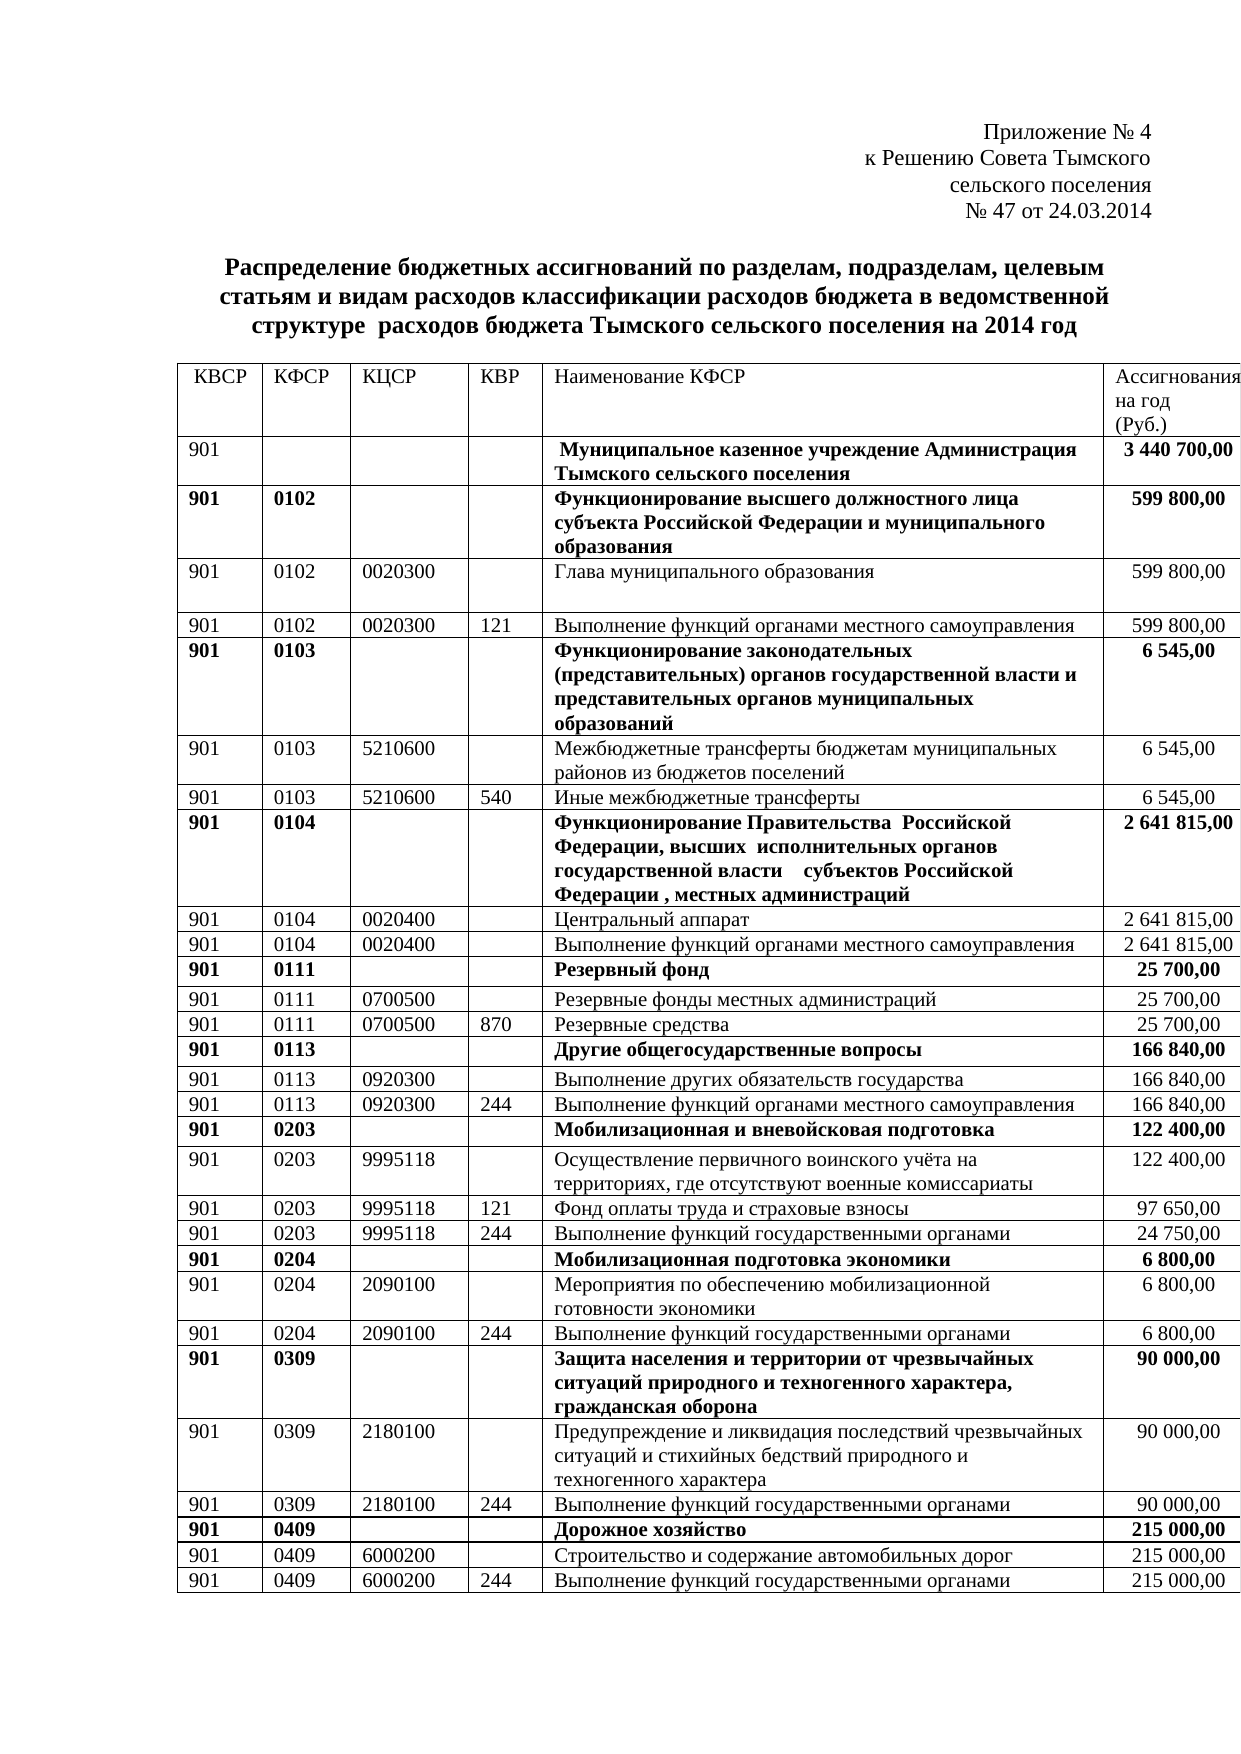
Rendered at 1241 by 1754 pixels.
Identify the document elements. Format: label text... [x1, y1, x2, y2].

text к Решению Совета Тымского [177, 144, 1152, 171]
table_cell 0103 [263, 638, 350, 734]
table_cell Центральный аппарат [543, 907, 1103, 931]
table_cell 901 [178, 957, 262, 986]
table_header КФСР [263, 364, 350, 436]
table_cell [351, 437, 468, 485]
table_cell 2 641 815,00 [1104, 932, 1240, 956]
table_cell 244 [469, 1092, 542, 1116]
table_cell 90 000,00 [1104, 1346, 1240, 1418]
table_cell [469, 1272, 542, 1320]
table_cell 901 [178, 1067, 262, 1091]
table_cell 2090100 [351, 1272, 468, 1320]
table_cell [469, 559, 542, 612]
table_cell 0309 [263, 1492, 350, 1516]
table_cell [469, 1117, 542, 1146]
table_cell 2 641 815,00 [1104, 810, 1240, 906]
table_cell [469, 987, 542, 1011]
table_cell 0104 [263, 810, 350, 906]
table_cell 9995118 [351, 1221, 468, 1245]
table_cell 901 [178, 932, 262, 956]
table_cell [351, 1346, 468, 1418]
table_cell Выполнение других обязательств государства [543, 1067, 1103, 1091]
table_cell Дорожное хозяйство [543, 1518, 1103, 1541]
table_cell 901 [178, 1147, 262, 1195]
table_cell 901 [178, 1518, 262, 1541]
table_cell 0309 [263, 1346, 350, 1418]
table_cell 0203 [263, 1196, 350, 1220]
table_cell 0204 [263, 1246, 350, 1271]
table_cell [469, 638, 542, 734]
table_cell Муниципальное казенное учреждение Администрация Тымского сельского поселения [543, 437, 1103, 485]
table_cell Резервные фонды местных администраций [543, 987, 1103, 1011]
table_cell Глава муниципального образования [543, 559, 1103, 612]
table_cell [351, 1246, 468, 1271]
table_cell [469, 1246, 542, 1271]
table_cell 0020400 [351, 932, 468, 956]
table_cell 0113 [263, 1037, 350, 1066]
table_cell [469, 810, 542, 906]
table_cell 901 [178, 1117, 262, 1146]
table_cell [351, 486, 468, 558]
table_cell 0920300 [351, 1067, 468, 1091]
table_cell 901 [178, 1272, 262, 1320]
text Распределение бюджетных ассигнований по разделам, подразделам, целевым статьям и видам расходов классификации расходов бюджета в ведомственной структуре расходов бюджета Тымского сельского поселения на 2014 год [177, 252, 1152, 338]
table_cell [469, 736, 542, 784]
table_cell 6000200 [351, 1543, 468, 1567]
table_cell 122 400,00 [1104, 1117, 1240, 1146]
table_cell [469, 1419, 542, 1491]
table_cell 0102 [263, 486, 350, 558]
table_cell [469, 1147, 542, 1195]
table_cell 166 840,00 [1104, 1067, 1240, 1091]
table_cell 0111 [263, 957, 350, 986]
table_cell 901 [178, 987, 262, 1011]
table_cell 0102 [263, 613, 350, 637]
table_cell 901 [178, 1012, 262, 1036]
table_cell 244 [469, 1321, 542, 1345]
table_cell 901 [178, 1321, 262, 1345]
table_cell 25 700,00 [1104, 987, 1240, 1011]
table_cell Резервный фонд [543, 957, 1103, 986]
table_cell 901 [178, 907, 262, 931]
table_cell 901 [178, 1246, 262, 1271]
table_cell 5210600 [351, 785, 468, 809]
table_cell 244 [469, 1221, 542, 1245]
table_cell 901 [178, 1221, 262, 1245]
table_cell 24 750,00 [1104, 1221, 1240, 1245]
table_cell [469, 1067, 542, 1091]
table_cell 2180100 [351, 1419, 468, 1491]
table_cell [469, 907, 542, 931]
table_cell 0103 [263, 785, 350, 809]
table_cell Функционирование Правительства Российской Федерации, высших исполнительных органов государственной власти субъектов Российской Федерации , местных администраций [543, 810, 1103, 906]
table_cell 901 [178, 1543, 262, 1567]
table_cell 901 [178, 1419, 262, 1491]
table_cell 0409 [263, 1568, 350, 1592]
table_cell 6000200 [351, 1568, 468, 1592]
table_cell Выполнение функций органами местного самоуправления [543, 1092, 1103, 1116]
table_cell [469, 1518, 542, 1541]
table_cell 6 545,00 [1104, 785, 1240, 809]
table_cell [469, 1346, 542, 1418]
table_cell 244 [469, 1568, 542, 1592]
table_header Наименование КФСР [543, 364, 1103, 436]
table_cell Выполнение функций государственными органами [543, 1568, 1103, 1592]
table_cell 901 [178, 559, 262, 612]
table_cell 215 000,00 [1104, 1518, 1240, 1541]
table_cell Защита населения и территории от чрезвычайных ситуаций природного и техногенного характера, гражданская оборона [543, 1346, 1103, 1418]
table_cell Выполнение функций государственными органами [543, 1221, 1103, 1245]
table_cell 6 800,00 [1104, 1321, 1240, 1345]
table_cell 25 700,00 [1104, 1012, 1240, 1036]
table_cell 2 641 815,00 [1104, 907, 1240, 931]
table_cell 6 800,00 [1104, 1246, 1240, 1271]
table_cell 901 [178, 1037, 262, 1066]
table_cell [351, 1117, 468, 1146]
table_cell [469, 957, 542, 986]
table_cell 121 [469, 1196, 542, 1220]
table_cell 0111 [263, 987, 350, 1011]
table_cell 25 700,00 [1104, 957, 1240, 986]
table_cell 901 [178, 785, 262, 809]
table_cell Иные межбюджетные трансферты [543, 785, 1103, 809]
table_cell Выполнение функций органами местного самоуправления [543, 932, 1103, 956]
table_cell 599 800,00 [1104, 613, 1240, 637]
table_cell 0204 [263, 1321, 350, 1345]
table_cell [469, 486, 542, 558]
text № 47 от 24.03.2014 [177, 197, 1152, 223]
table_cell 0113 [263, 1067, 350, 1091]
table_cell 901 [178, 736, 262, 784]
table_cell 6 800,00 [1104, 1272, 1240, 1320]
table_cell 3 440 700,00 [1104, 437, 1240, 485]
table_cell [351, 957, 468, 986]
table_cell Другие общегосударственные вопросы [543, 1037, 1103, 1066]
table_cell 6 545,00 [1104, 736, 1240, 784]
table_cell 0104 [263, 932, 350, 956]
table_cell 901 [178, 613, 262, 637]
table_cell 6 545,00 [1104, 638, 1240, 734]
table_cell 0113 [263, 1092, 350, 1116]
table_cell Резервные средства [543, 1012, 1103, 1036]
table_cell Мероприятия по обеспечению мобилизационной готовности экономики [543, 1272, 1103, 1320]
table_cell [351, 810, 468, 906]
table_cell 901 [178, 1568, 262, 1592]
table_cell 90 000,00 [1104, 1419, 1240, 1491]
table_cell Строительство и содержание автомобильных дорог [543, 1543, 1103, 1567]
table_cell 166 840,00 [1104, 1037, 1240, 1066]
table_cell 901 [178, 437, 262, 485]
table_cell 901 [178, 1346, 262, 1418]
table_cell 870 [469, 1012, 542, 1036]
table_cell 9995118 [351, 1196, 468, 1220]
text Приложение № 4 [177, 118, 1152, 144]
table_cell 901 [178, 1196, 262, 1220]
table_cell 215 000,00 [1104, 1543, 1240, 1567]
table_cell [469, 1543, 542, 1567]
table_cell 166 840,00 [1104, 1092, 1240, 1116]
table_cell 0409 [263, 1543, 350, 1567]
table_cell 0102 [263, 559, 350, 612]
table_header Ассигнования на год (Руб.) [1104, 364, 1240, 436]
table_cell Осуществление первичного воинского учёта на территориях, где отсутствуют военные комиссариаты [543, 1147, 1103, 1195]
table_cell Функционирование законодательных (представительных) органов государственной власти и представительных органов муниципальных образований [543, 638, 1103, 734]
table_cell 901 [178, 1092, 262, 1116]
table_cell 215 000,00 [1104, 1568, 1240, 1592]
table_cell [351, 1037, 468, 1066]
table_cell 122 400,00 [1104, 1147, 1240, 1195]
table_cell [469, 437, 542, 485]
table_cell Межбюджетные трансферты бюджетам муниципальных районов из бюджетов поселений [543, 736, 1103, 784]
table_cell 0204 [263, 1272, 350, 1320]
table_cell 901 [178, 638, 262, 734]
table_cell Выполнение функций государственными органами [543, 1321, 1103, 1345]
text сельского поселения [177, 171, 1152, 197]
table_cell 599 800,00 [1104, 486, 1240, 558]
table_cell 901 [178, 1492, 262, 1516]
table_cell 0203 [263, 1117, 350, 1146]
table_cell 0103 [263, 736, 350, 784]
table_cell 121 [469, 613, 542, 637]
table_cell Мобилизационная и вневойсковая подготовка [543, 1117, 1103, 1146]
table_cell 0020400 [351, 907, 468, 931]
table_cell 0020300 [351, 559, 468, 612]
table_cell 90 000,00 [1104, 1492, 1240, 1516]
table_cell 5210600 [351, 736, 468, 784]
table_cell [469, 932, 542, 956]
table_cell 0309 [263, 1419, 350, 1491]
table_header КВР [469, 364, 542, 436]
table_cell 599 800,00 [1104, 559, 1240, 612]
table_cell Функционирование высшего должностного лица субъекта Российской Федерации и муниципального образования [543, 486, 1103, 558]
table_cell Фонд оплаты труда и страховые взносы [543, 1196, 1103, 1220]
table_cell 901 [178, 486, 262, 558]
table_cell 2180100 [351, 1492, 468, 1516]
table_cell 97 650,00 [1104, 1196, 1240, 1220]
table_cell 0203 [263, 1147, 350, 1195]
table_cell 9995118 [351, 1147, 468, 1195]
table_cell [351, 638, 468, 734]
table_cell 0920300 [351, 1092, 468, 1116]
table_header КВСР [178, 364, 262, 436]
table_cell Мобилизационная подготовка экономики [543, 1246, 1103, 1271]
table_cell 0203 [263, 1221, 350, 1245]
table_cell 244 [469, 1492, 542, 1516]
table_cell Предупреждение и ликвидация последствий чрезвычайных ситуаций и стихийных бедствий природного и техногенного характера [543, 1419, 1103, 1491]
table_cell Выполнение функций органами местного самоуправления [543, 613, 1103, 637]
table_cell 0020300 [351, 613, 468, 637]
table_cell 0700500 [351, 1012, 468, 1036]
table_cell [263, 437, 350, 485]
table_cell 0409 [263, 1518, 350, 1541]
table_header КЦСР [351, 364, 468, 436]
table_cell 0104 [263, 907, 350, 931]
table_cell [351, 1518, 468, 1541]
table_cell 901 [178, 810, 262, 906]
table_cell 0700500 [351, 987, 468, 1011]
table_cell 0111 [263, 1012, 350, 1036]
table_cell 2090100 [351, 1321, 468, 1345]
table_cell 540 [469, 785, 542, 809]
table_cell [469, 1037, 542, 1066]
table_cell Выполнение функций государственными органами [543, 1492, 1103, 1516]
